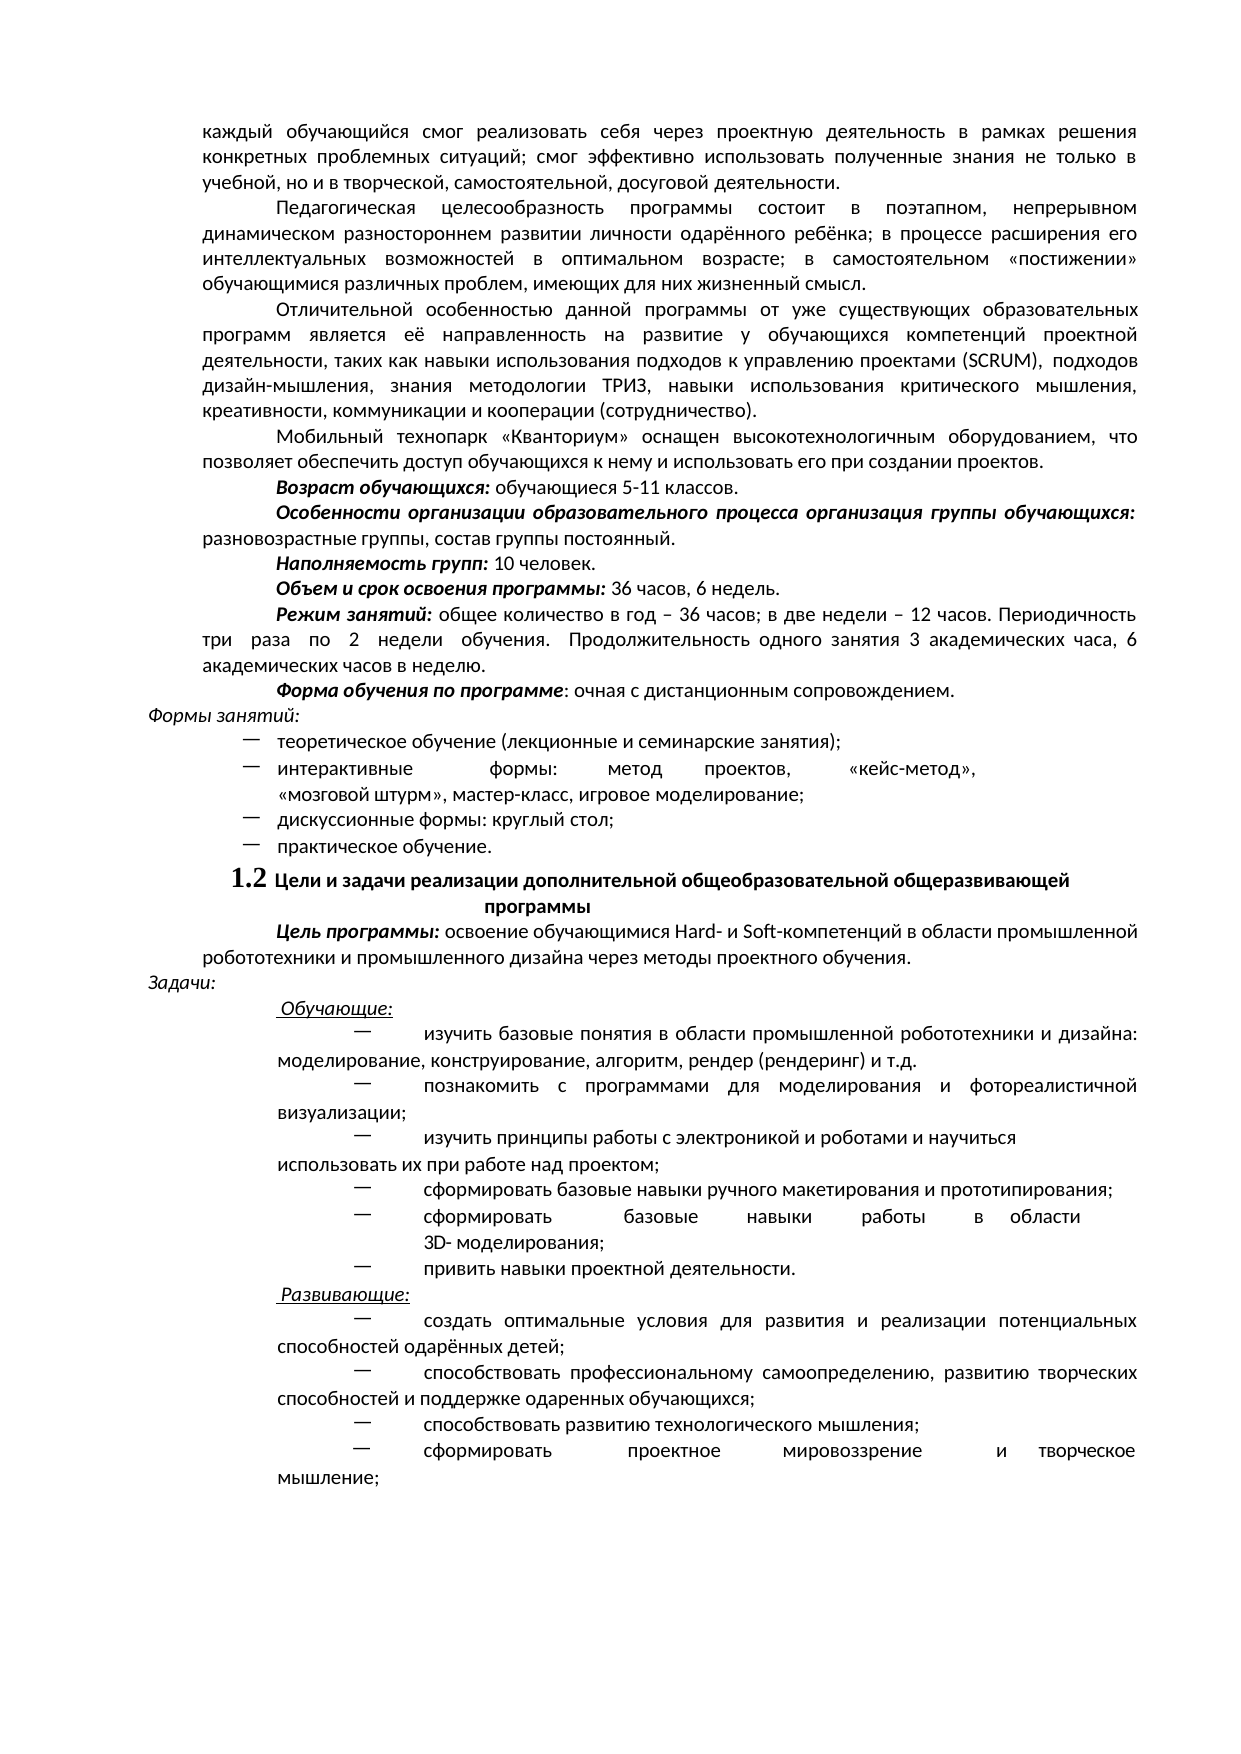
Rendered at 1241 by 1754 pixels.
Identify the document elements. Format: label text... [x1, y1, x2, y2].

text Режим занятий: общее количество в год – 36 часов; в две недели – 12 часов. Периодичность три раза по 2 недели обучения. Продолжительность одного занятия 3 академических часа, 6 академических часов в неделю. [202, 601, 1138, 677]
text Развивающие: [276, 1281, 1152, 1307]
text Форма обучения по программе: очная с дистанционным сопровождением. [202, 677, 1138, 703]
text Отличительной особенностью данной программы от уже существующих образовательных программ является её направленность на развитие у обучающихся компетенций проектной деятельности, таких как навыки использования подходов к управлению проектами (SCRUM), подходов дизайн-мышления, знания методологии ТРИЗ, навыки использования критического мышления, креативности, коммуникации и кооперации (сотрудничество). [202, 296, 1138, 423]
text Педагогическая целесообразность программы состоит в поэтапном, непрерывном динамическом разностороннем развитии личности одарённого ребёнка; в процессе расширения его интеллектуальных возможностей в оптимальном возрасте; в самостоятельном «постижении» обучающимися различных проблем, имеющих для них жизненный смысл. [202, 194, 1138, 296]
list сформировать базовые навыки работы в области 3D- моделирования; [277, 1203, 1138, 1255]
list практическое обучение. [239, 833, 1152, 860]
subtitle Задачи: [148, 969, 1152, 995]
list привить навыки проектной деятельности. [351, 1255, 1152, 1281]
subtitle Формы занятий: [148, 703, 1152, 728]
list интерактивные формы: метод проектов, «кейс-метод», «мозговой штурм», мастер-класс, игровое моделирование; [239, 755, 1138, 807]
text Возраст обучающихся: обучающиеся 5-11 классов. [276, 474, 1152, 499]
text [202, 118, 1138, 194]
text Объем и срок освоения программы: 36 часов, 6 недель. [276, 576, 1152, 601]
list изучить базовые понятия в области промышленной робототехники и дизайна: моделирование, конструирование, алгоритм, рендер (рендеринг) и т.д. [277, 1020, 1139, 1072]
list изучить принципы работы с электроникой и роботами и научиться использовать их при работе над проектом; [277, 1124, 1086, 1176]
text Особенности организации образовательного процесса организация группы обучающихся: разновозрастные группы, состав группы постоянный. [202, 499, 1138, 550]
list познакомить с программами для моделирования и фотореалистичной визуализации; [277, 1072, 1138, 1124]
list способствовать развитию технологического мышления; [351, 1411, 1152, 1437]
text Наполняемость групп: 10 человек. [276, 550, 1152, 576]
list теоретическое обучение (лекционные и семинарские занятия); [239, 728, 1152, 755]
text Обучающие: [276, 995, 1152, 1020]
list дискуссионные формы: круглый стол; [239, 807, 1152, 833]
text Мобильный технопарк «Кванториум» оснащен высокотехнологичным оборудованием, что позволяет обеспечить доступ обучающихся к нему и использовать его при создании проектов. [202, 423, 1139, 474]
list сформировать базовые навыки ручного макетирования и прототипирования; [277, 1176, 1138, 1203]
list способствовать профессиональному самоопределению, развитию творческих способностей и поддержке одаренных обучающихся; [277, 1359, 1138, 1411]
text Цель программы: освоение обучающимися Hard- и Soft-компетенций в области промышленной робототехники и промышленного дизайна через методы проектного обучения. [202, 919, 1139, 969]
subtitle Цели и задачи реализации дополнительной общеобразовательной общеразвивающей программы [230, 860, 1109, 919]
list создать оптимальные условия для развития и реализации потенциальных способностей одарённых детей; [277, 1307, 1138, 1359]
list сформировать проектное мировоззрение и творческое мышление; [277, 1437, 1138, 1489]
